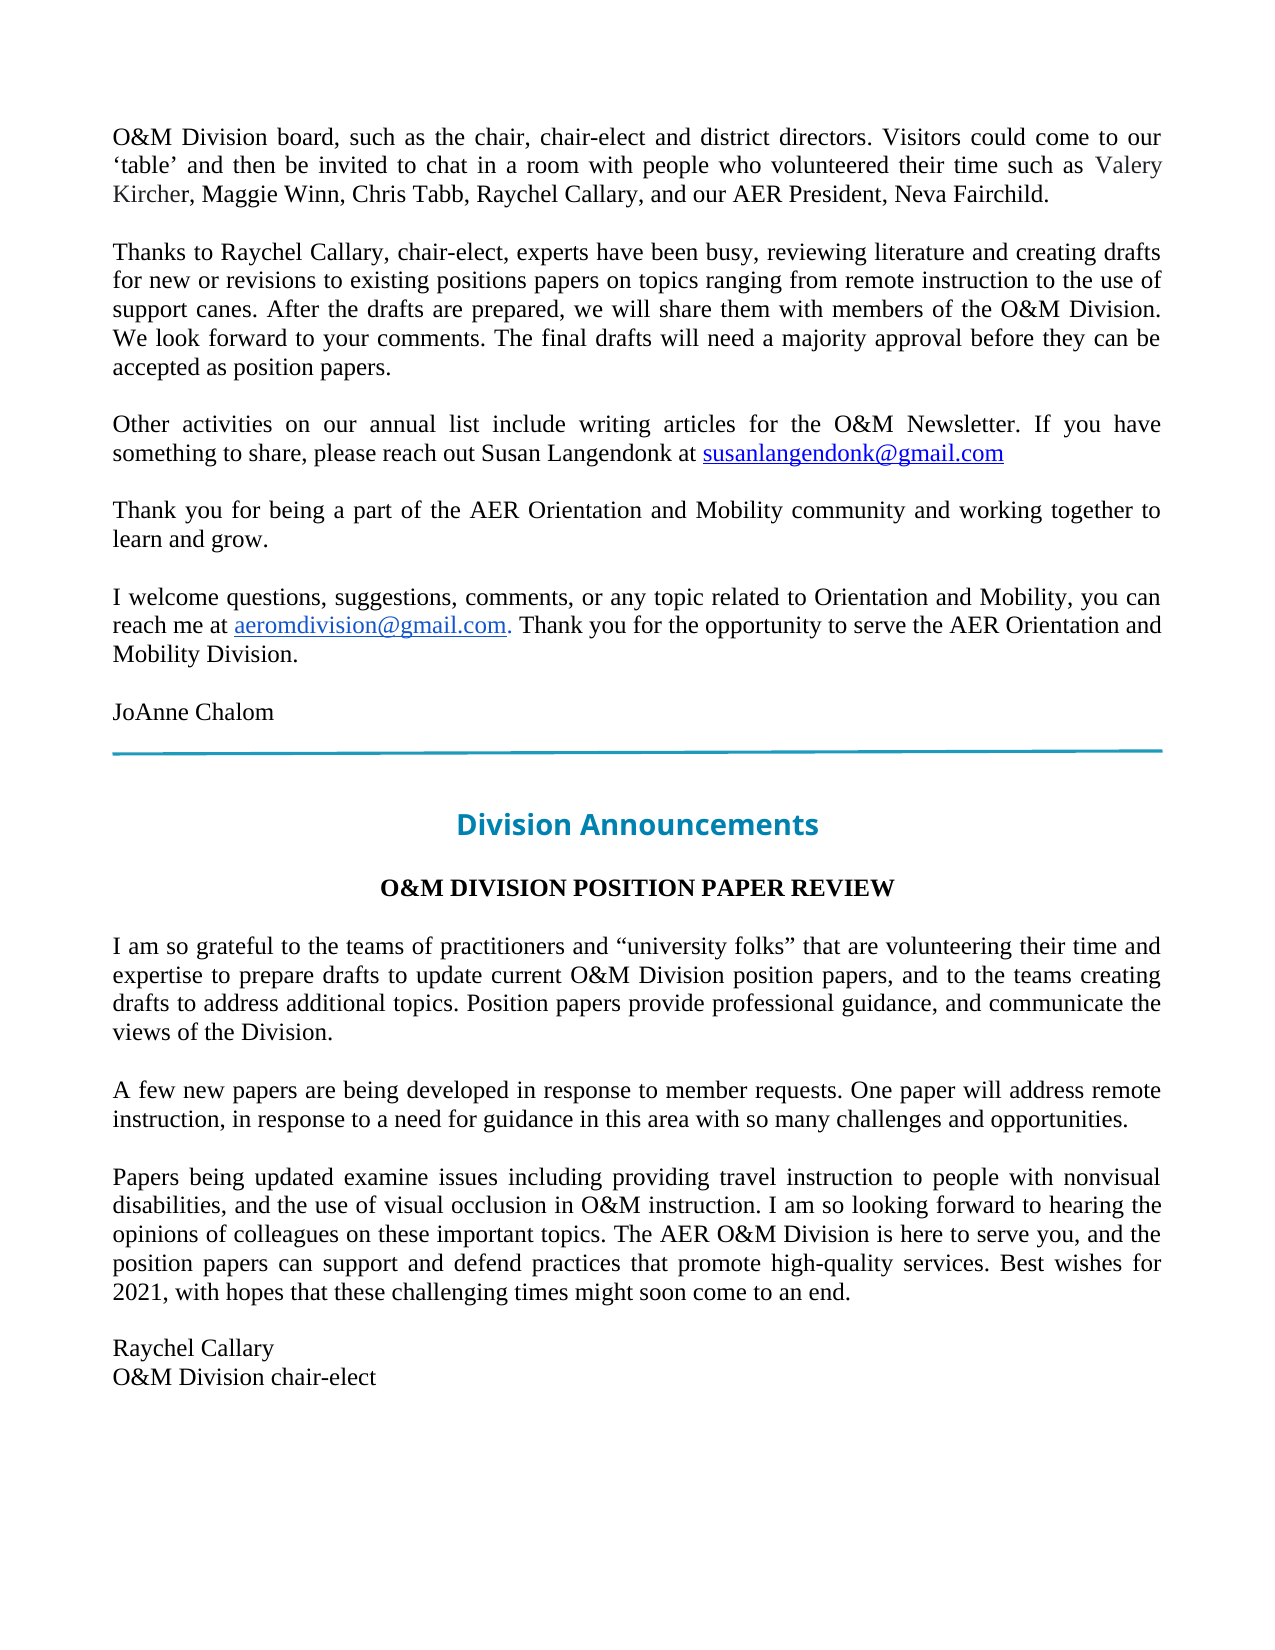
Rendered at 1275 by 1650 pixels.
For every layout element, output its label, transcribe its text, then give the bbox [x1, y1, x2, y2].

text Thanks to Raychel Callary, chair-elect, experts have been busy, reviewing literature and creating drafts for new or revisions to existing positions papers on topics ranging from remote instruction to the use of support canes. After the drafts are prepared, we will share them with members of the O&M Division. We look forward to your comments. The final drafts will need a majority approval before they can be accepted as position papers. [112, 237, 1162, 381]
text Other activities on our annual list include writing articles for the O&M Newsletter. If you have something to share, please reach out Susan Langendonk at susanlangendonk@gmail.com [112, 409, 1162, 467]
text Papers being updated examine issues including providing travel instruction to people with nonvisual disabilities, and the use of visual occlusion in O&M instruction. I am so looking forward to hearing the opinions of colleagues on these important topics. The AER O&M Division is here to serve you, and the position papers can support and defend practices that promote high-quality services. Best wishes for 2021, with hopes that these challenging times might soon come to an end. [112, 1162, 1162, 1306]
text I am so grateful to the teams of practitioners and “university folks” that are volunteering their time and expertise to prepare drafts to update current O&M Division position papers, and to the teams creating drafts to address additional topics. Position papers provide professional guidance, and communicate the views of the Division. [112, 931, 1162, 1046]
text I welcome questions, suggestions, comments, or any topic related to Orientation and Mobility, you can reach me at aeromdivision@gmail.com. Thank you for the opportunity to serve the AER Orientation and Mobility Division. [112, 582, 1162, 668]
text Division Announcements [112, 805, 1162, 844]
text O&M DIVISION POSITION PAPER REVIEW [112, 873, 1162, 902]
text Raychel Callary [112, 1333, 1162, 1362]
text Thank you for being a part of the AER Orientation and Mobility community and working together to learn and grow. [112, 496, 1162, 553]
text A few new papers are being developed in response to member requests. One paper will address remote instruction, in response to a need for guidance in this area with so many challenges and opportunities. [112, 1075, 1162, 1133]
text JoAnne Chalom [112, 697, 1162, 726]
text O&M Division chair-elect [112, 1362, 1162, 1391]
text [112, 122, 1162, 208]
